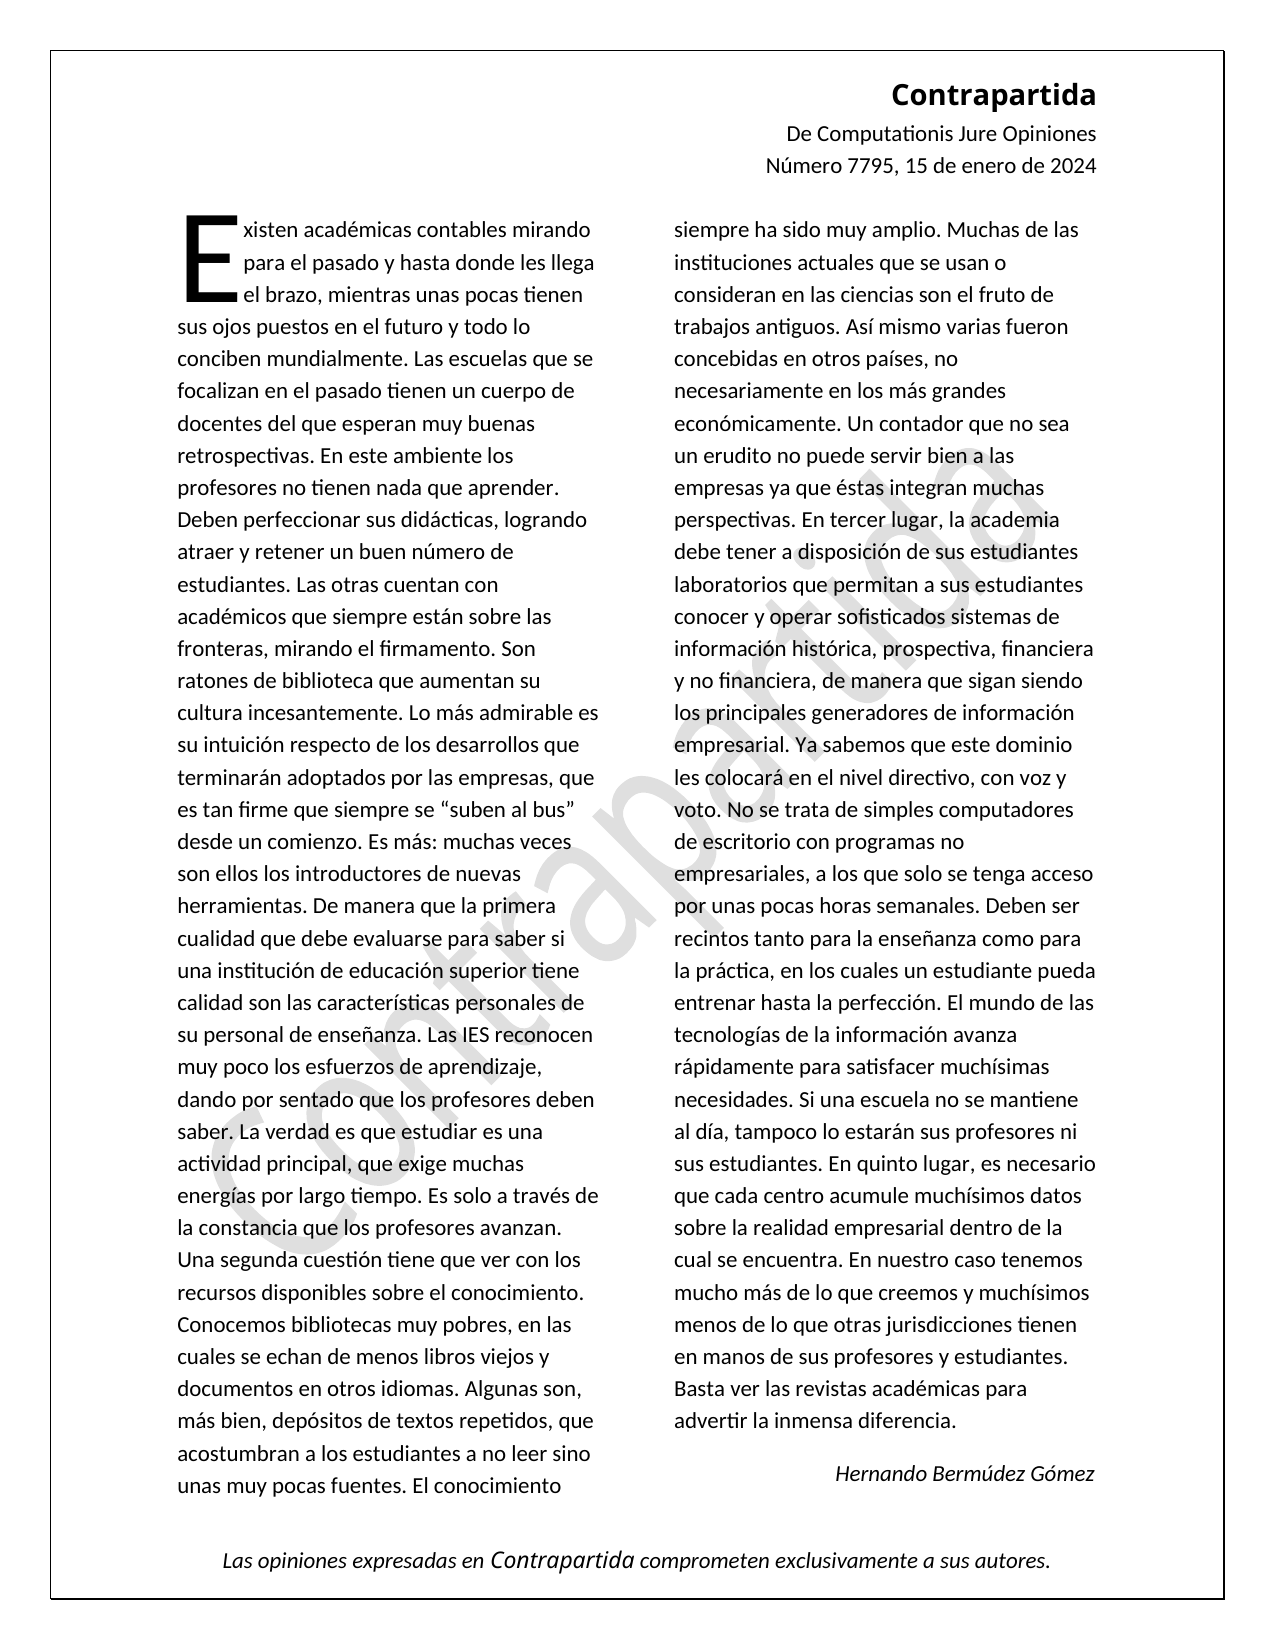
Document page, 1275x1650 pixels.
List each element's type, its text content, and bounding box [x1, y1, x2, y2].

text Hernando Bermúdez Gómez [674, 1459, 1097, 1488]
text xisten académicas contables mirando para el pasado y hasta donde les llega el brazo, mientras unas pocas tienen sus ojos puestos en el futuro y todo lo conciben mundialmente. Las escuelas que se focalizan en el pasado tienen un cuerpo de docentes del que esperan muy buenas retrospectivas. En este ambiente los profesores no tienen nada que aprender. Deben perfeccionar sus didácticas, logrando atraer y retener un buen número de estudiantes. Las otras cuentan con académicos que siempre están sobre las fronteras, mirando el firmamento. Son ratones de biblioteca que aumentan su cultura incesantemente. Lo más admirable es su intuición respecto de los desarrollos que terminarán adoptados por las empresas, que es tan firme que siempre se “suben al bus” desde un comienzo. Es más: muchas veces son ellos los introductores de nuevas herramientas. De manera que la primera cualidad que debe evaluarse para saber si una institución de educación superior tiene calidad son las características personales de su personal de enseñanza. Las IES reconocen muy poco los esfuerzos de aprendizaje, dando por sentado que los profesores deben saber. La verdad es que estudiar es una actividad principal, que exige muchas energías por largo tiempo. Es solo a través de la constancia que los profesores avanzan. Una segunda cuestión tiene que ver con los recursos disponibles sobre el conocimiento. Conocemos bibliotecas muy pobres, en las cuales se echan de menos libros viejos y documentos en otros idiomas. Algunas son, más bien, depósitos de textos repetidos, que acostumbran a los estudiantes a no leer sino unas muy pocas fuentes. El conocimiento siempre ha sido muy amplio. Muchas de las instituciones actuales que se usan o consideran en las ciencias son el fruto de trabajos antiguos. Así mismo varias fueron concebidas en otros países, no necesariamente en los más grandes económicamente. Un contador que no sea un erudito no puede servir bien a las empresas ya que éstas integran muchas perspectivas. En tercer lugar, la academia debe tener a disposición de sus estudiantes laboratorios que permitan a sus estudiantes conocer y operar sofisticados sistemas de información histórica, prospectiva, financiera y no financiera, de manera que sigan siendo los principales generadores de información empresarial. Ya sabemos que este dominio les colocará en el nivel directivo, con voz y voto. No se trata de simples computadores de escritorio con programas no empresariales, a los que solo se tenga acceso por unas pocas horas semanales. Deben ser recintos tanto para la enseñanza como para la práctica, en los cuales un estudiante pueda entrenar hasta la perfección. El mundo de las tecnologías de la información avanza rápidamente para satisfacer muchísimas necesidades. Si una escuela no se mantiene al día, tampoco lo estarán sus profesores ni sus estudiantes. En quinto lugar, es necesario que cada centro acumule muchísimos datos sobre la realidad empresarial dentro de la cual se encuentra. En nuestro caso tenemos mucho más de lo que creemos y muchísimos menos de lo que otras jurisdicciones tienen en manos de sus profesores y estudiantes. Basta ver las revistas académicas para advertir la inmensa diferencia. [177, 216, 600, 1499]
text xisten académicas contables mirando para el pasado y hasta donde les llega el brazo, mientras unas pocas tienen sus ojos puestos en el futuro y todo lo conciben mundialmente. Las escuelas que se focalizan en el pasado tienen un cuerpo de docentes del que esperan muy buenas retrospectivas. En este ambiente los profesores no tienen nada que aprender. Deben perfeccionar sus didácticas, logrando atraer y retener un buen número de estudiantes. Las otras cuentan con académicos que siempre están sobre las fronteras, mirando el firmamento. Son ratones de biblioteca que aumentan su cultura incesantemente. Lo más admirable es su intuición respecto de los desarrollos que terminarán adoptados por las empresas, que es tan firme que siempre se “suben al bus” desde un comienzo. Es más: muchas veces son ellos los introductores de nuevas herramientas. De manera que la primera cualidad que debe evaluarse para saber si una institución de educación superior tiene calidad son las características personales de su personal de enseñanza. Las IES reconocen muy poco los esfuerzos de aprendizaje, dando por sentado que los profesores deben saber. La verdad es que estudiar es una actividad principal, que exige muchas energías por largo tiempo. Es solo a través de la constancia que los profesores avanzan. Una segunda cuestión tiene que ver con los recursos disponibles sobre el conocimiento. Conocemos bibliotecas muy pobres, en las cuales se echan de menos libros viejos y documentos en otros idiomas. Algunas son, más bien, depósitos de textos repetidos, que acostumbran a los estudiantes a no leer sino unas muy pocas fuentes. El conocimiento siempre ha sido muy amplio. Muchas de las instituciones actuales que se usan o consideran en las ciencias son el fruto de trabajos antiguos. Así mismo varias fueron concebidas en otros países, no necesariamente en los más grandes económicamente. Un contador que no sea un erudito no puede servir bien a las empresas ya que éstas integran muchas perspectivas. En tercer lugar, la academia debe tener a disposición de sus estudiantes laboratorios que permitan a sus estudiantes conocer y operar sofisticados sistemas de información histórica, prospectiva, financiera y no financiera, de manera que sigan siendo los principales generadores de información empresarial. Ya sabemos que este dominio les colocará en el nivel directivo, con voz y voto. No se trata de simples computadores de escritorio con programas no empresariales, a los que solo se tenga acceso por unas pocas horas semanales. Deben ser recintos tanto para la enseñanza como para la práctica, en los cuales un estudiante pueda entrenar hasta la perfección. El mundo de las tecnologías de la información avanza rápidamente para satisfacer muchísimas necesidades. Si una escuela no se mantiene al día, tampoco lo estarán sus profesores ni sus estudiantes. En quinto lugar, es necesario que cada centro acumule muchísimos datos sobre la realidad empresarial dentro de la cual se encuentra. En nuestro caso tenemos mucho más de lo que creemos y muchísimos menos de lo que otras jurisdicciones tienen en manos de sus profesores y estudiantes. Basta ver las revistas académicas para advertir la inmensa diferencia. [674, 216, 1097, 1434]
